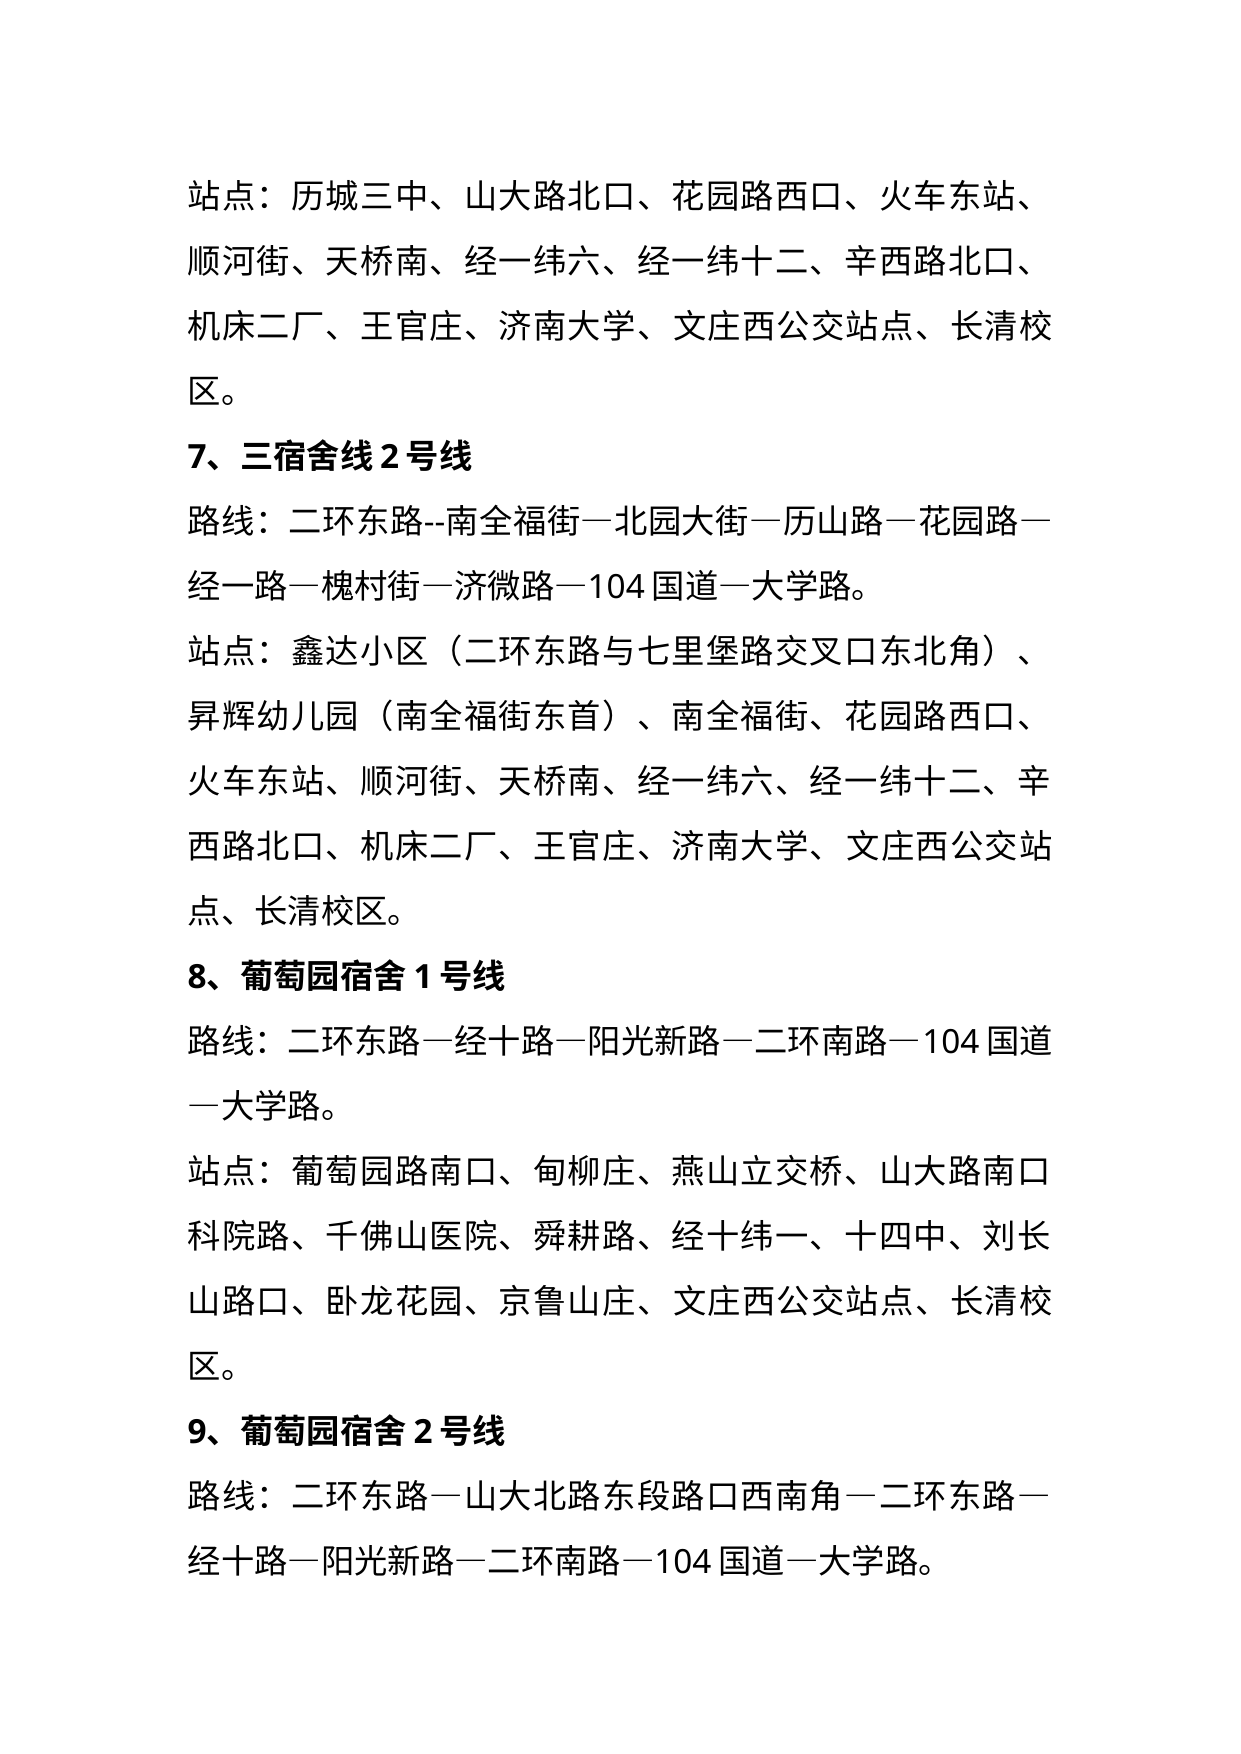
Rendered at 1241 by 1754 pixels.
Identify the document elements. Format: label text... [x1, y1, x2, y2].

text 路线：二环东路—经十路—阳光新路—二环南路—104国道—大学路。 [187, 1007, 1053, 1137]
text 站点：葡萄园路南口、甸柳庄、燕山立交桥、山大路南口、科院路、千佛山医院、舜耕路、经十纬一、十四中、刘长山路口、卧龙花园、京鲁山庄、文庄西公交站点、长清校区。 [187, 1137, 1053, 1397]
text 站点：鑫达小区（二环东路与七里堡路交叉口东北角）、昇辉幼儿园（南全福街东首）、南全福街、花园路西口、火车东站、顺河街、天桥南、经一纬六、经一纬十二、辛西路北口、机床二厂、王官庄、济南大学、文庄西公交站点、长清校区。 [187, 617, 1053, 942]
text 9、葡萄园宿舍2号线 [187, 1397, 1053, 1462]
text 站点：历城三中、山大路北口、花园路西口、火车东站、顺河街、天桥南、经一纬六、经一纬十二、辛西路北口、机床二厂、王官庄、济南大学、文庄西公交站点、长清校区。 [187, 162, 1053, 422]
text 路线：二环东路--南全福街—北园大街—历山路—花园路—经一路—槐村街—济微路—104国道—大学路。 [187, 487, 1053, 617]
text 7、三宿舍线2号线 [187, 422, 1053, 487]
text 路线：二环东路—山大北路东段路口西南角—二环东路—经十路—阳光新路—二环南路—104国道—大学路。 [187, 1462, 1053, 1592]
text 8、葡萄园宿舍1号线 [187, 942, 1053, 1007]
